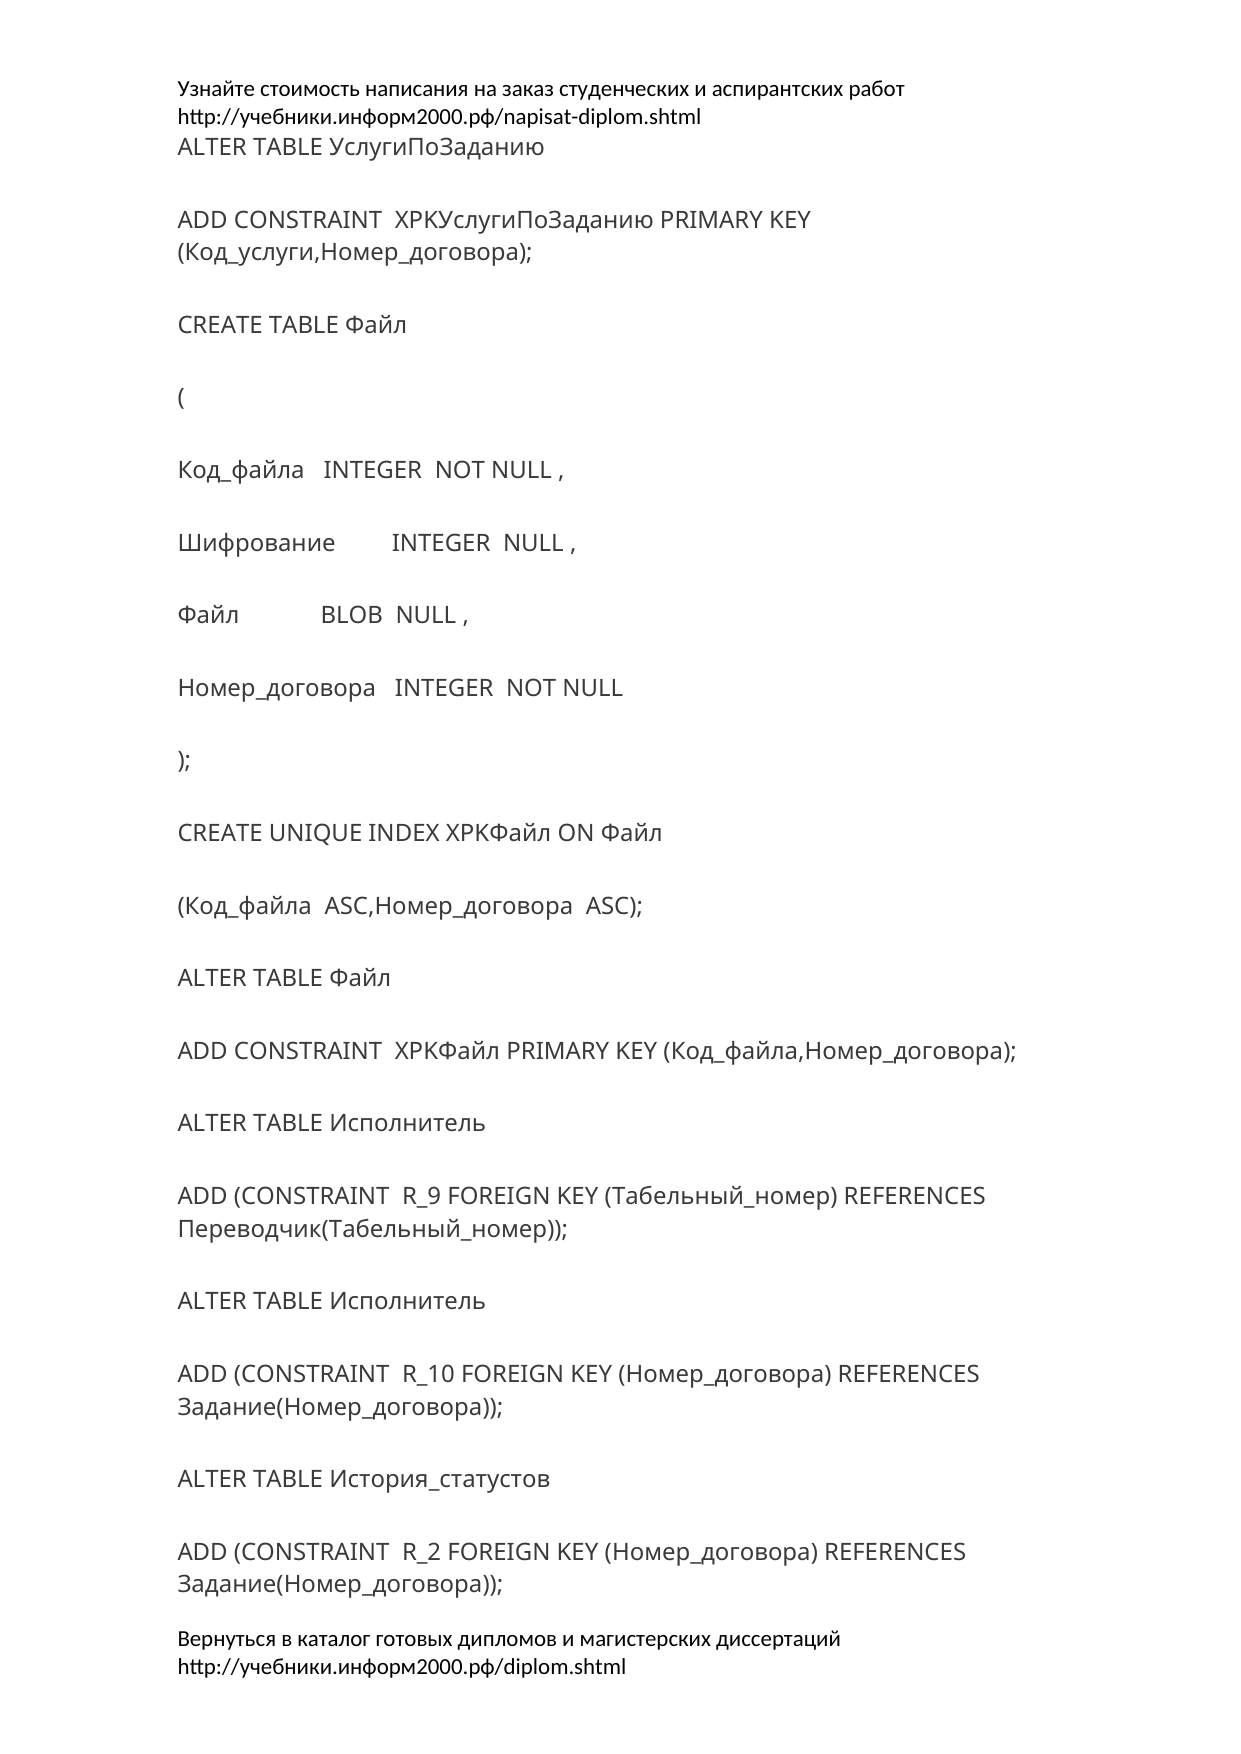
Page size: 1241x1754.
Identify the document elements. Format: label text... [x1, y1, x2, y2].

text Файл BLOB NULL , [177, 598, 1152, 631]
text CREATE TABLE Файл [177, 308, 1152, 340]
text ADD (CONSTRAINT R_2 FOREIGN KEY (Номер_договора) REFERENCES Задание(Номер_договора)); [177, 1534, 1152, 1600]
text Номер_договора INTEGER NOT NULL [177, 671, 1152, 703]
text CREATE UNIQUE INDEX XPKФайл ON Файл [177, 816, 1152, 848]
text ALTER TABLE Файл [177, 961, 1152, 994]
text ); [177, 743, 1152, 776]
text ALTER TABLE УслугиПоЗаданию [177, 130, 1152, 162]
text Код_файла INTEGER NOT NULL , [177, 453, 1152, 485]
text Шифрование INTEGER NULL , [177, 525, 1152, 558]
text ADD (CONSTRAINT R_9 FOREIGN KEY (Табельный_номер) REFERENCES Переводчик(Табельный_номер)); [177, 1179, 1152, 1244]
text ALTER TABLE Исполнитель [177, 1106, 1152, 1139]
text ALTER TABLE История_статустов [177, 1462, 1152, 1494]
text ADD CONSTRAINT XPKФайл PRIMARY KEY (Код_файла,Номер_договора); [177, 1034, 1152, 1066]
text ( [177, 380, 1152, 413]
text (Код_файла ASC,Номер_договора ASC); [177, 888, 1152, 921]
text ALTER TABLE Исполнитель [177, 1284, 1152, 1317]
text ADD CONSTRAINT XPKУслугиПоЗаданию PRIMARY KEY (Код_услуги,Номер_договора); [177, 202, 1152, 268]
text ADD (CONSTRAINT R_10 FOREIGN KEY (Номер_договора) REFERENCES Задание(Номер_договора)); [177, 1357, 1152, 1422]
